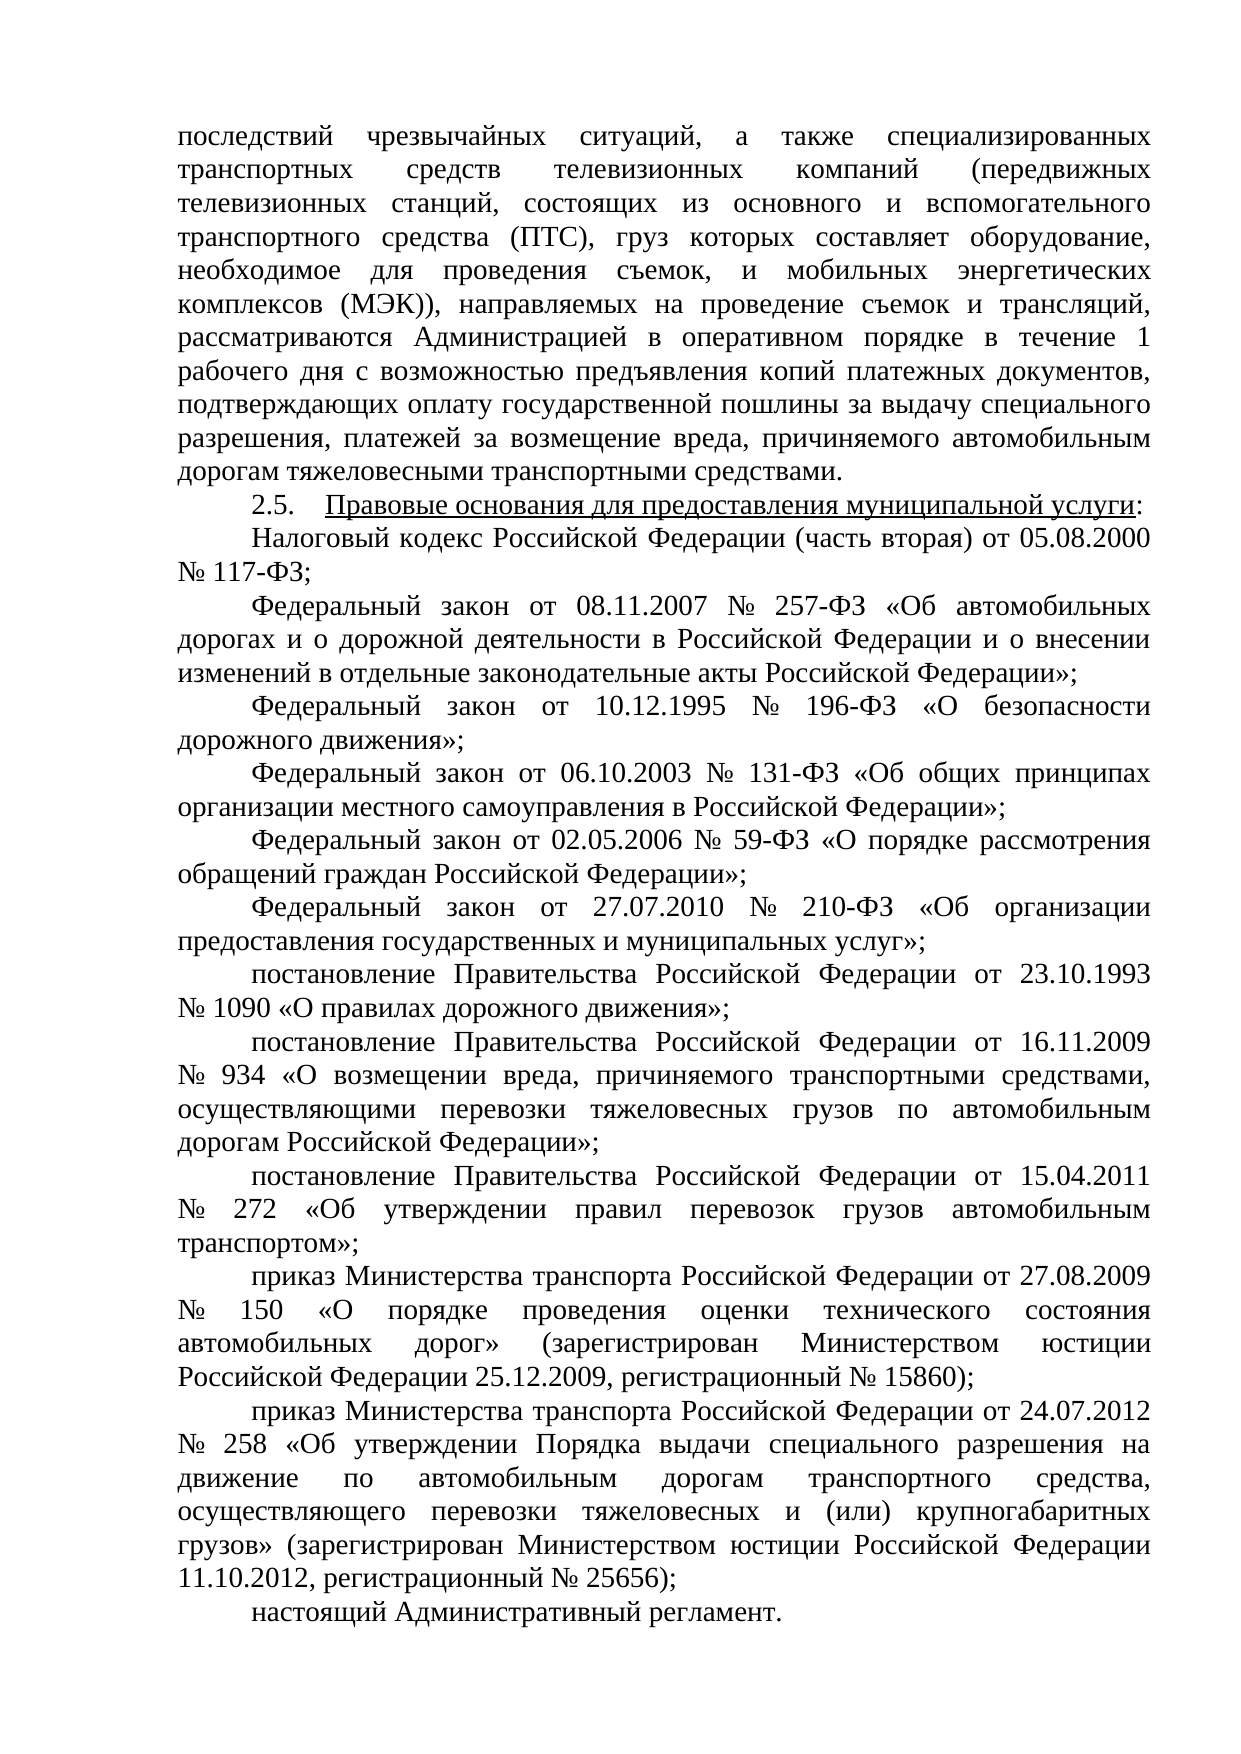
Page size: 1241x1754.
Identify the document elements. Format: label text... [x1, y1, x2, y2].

text настоящий Административный регламент. [177, 1594, 1152, 1627]
text Федеральный закон от 08.11.2007 № 257-ФЗ «Об автомобильных дорогах и о дорожной деятельности в Российской Федерации и о внесении изменений в отдельные законодательные акты Российской Федерации»; [177, 588, 1152, 688]
text приказ Министерства транспорта Российской Федерации от 27.08.2009 № 150 «О порядке проведения оценки технического состояния автомобильных дорог» (зарегистрирован Министерством юстиции Российской Федерации 25.12.2009, регистрационный № 15860); [177, 1258, 1152, 1393]
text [177, 118, 1152, 487]
text Федеральный закон от 02.05.2006 № 59-ФЗ «О порядке рассмотрения обращений граждан Российской Федерации»; [177, 822, 1152, 889]
text Налоговый кодекс Российской Федерации (часть вторая) от 05.08.2000 № 117-ФЗ; [177, 521, 1152, 588]
text Федеральный закон от 10.12.1995 № 196-ФЗ «О безопасности дорожного движения»; [177, 688, 1152, 755]
text 2.5. Правовые основания для предоставления муниципальной услуги: [177, 487, 1152, 521]
text приказ Министерства транспорта Российской Федерации от 24.07.2012 № 258 «Об утверждении Порядка выдачи специального разрешения на движение по автомобильным дорогам транспортного средства, осуществляющего перевозки тяжеловесных и (или) крупногабаритных грузов» (зарегистрирован Министерством юстиции Российской Федерации 11.10.2012, регистрационный № 25656); [177, 1393, 1152, 1594]
text постановление Правительства Российской Федерации от 15.04.2011 № 272 «Об утверждении правил перевозок грузов автомобильным транспортом»; [177, 1158, 1152, 1258]
text постановление Правительства Российской Федерации от 23.10.1993 № 1090 «О правилах дорожного движения»; [177, 957, 1152, 1024]
text постановление Правительства Российской Федерации от 16.11.2009 № 934 «О возмещении вреда, причиняемого транспортными средствами, осуществляющими перевозки тяжеловесных грузов по автомобильным дорогам Российской Федерации»; [177, 1024, 1152, 1158]
text Федеральный закон от 27.07.2010 № 210-ФЗ «Об организации предоставления государственных и муниципальных услуг»; [177, 889, 1152, 957]
text Федеральный закон от 06.10.2003 № 131-ФЗ «Об общих принципах организации местного самоуправления в Российской Федерации»; [177, 755, 1152, 822]
